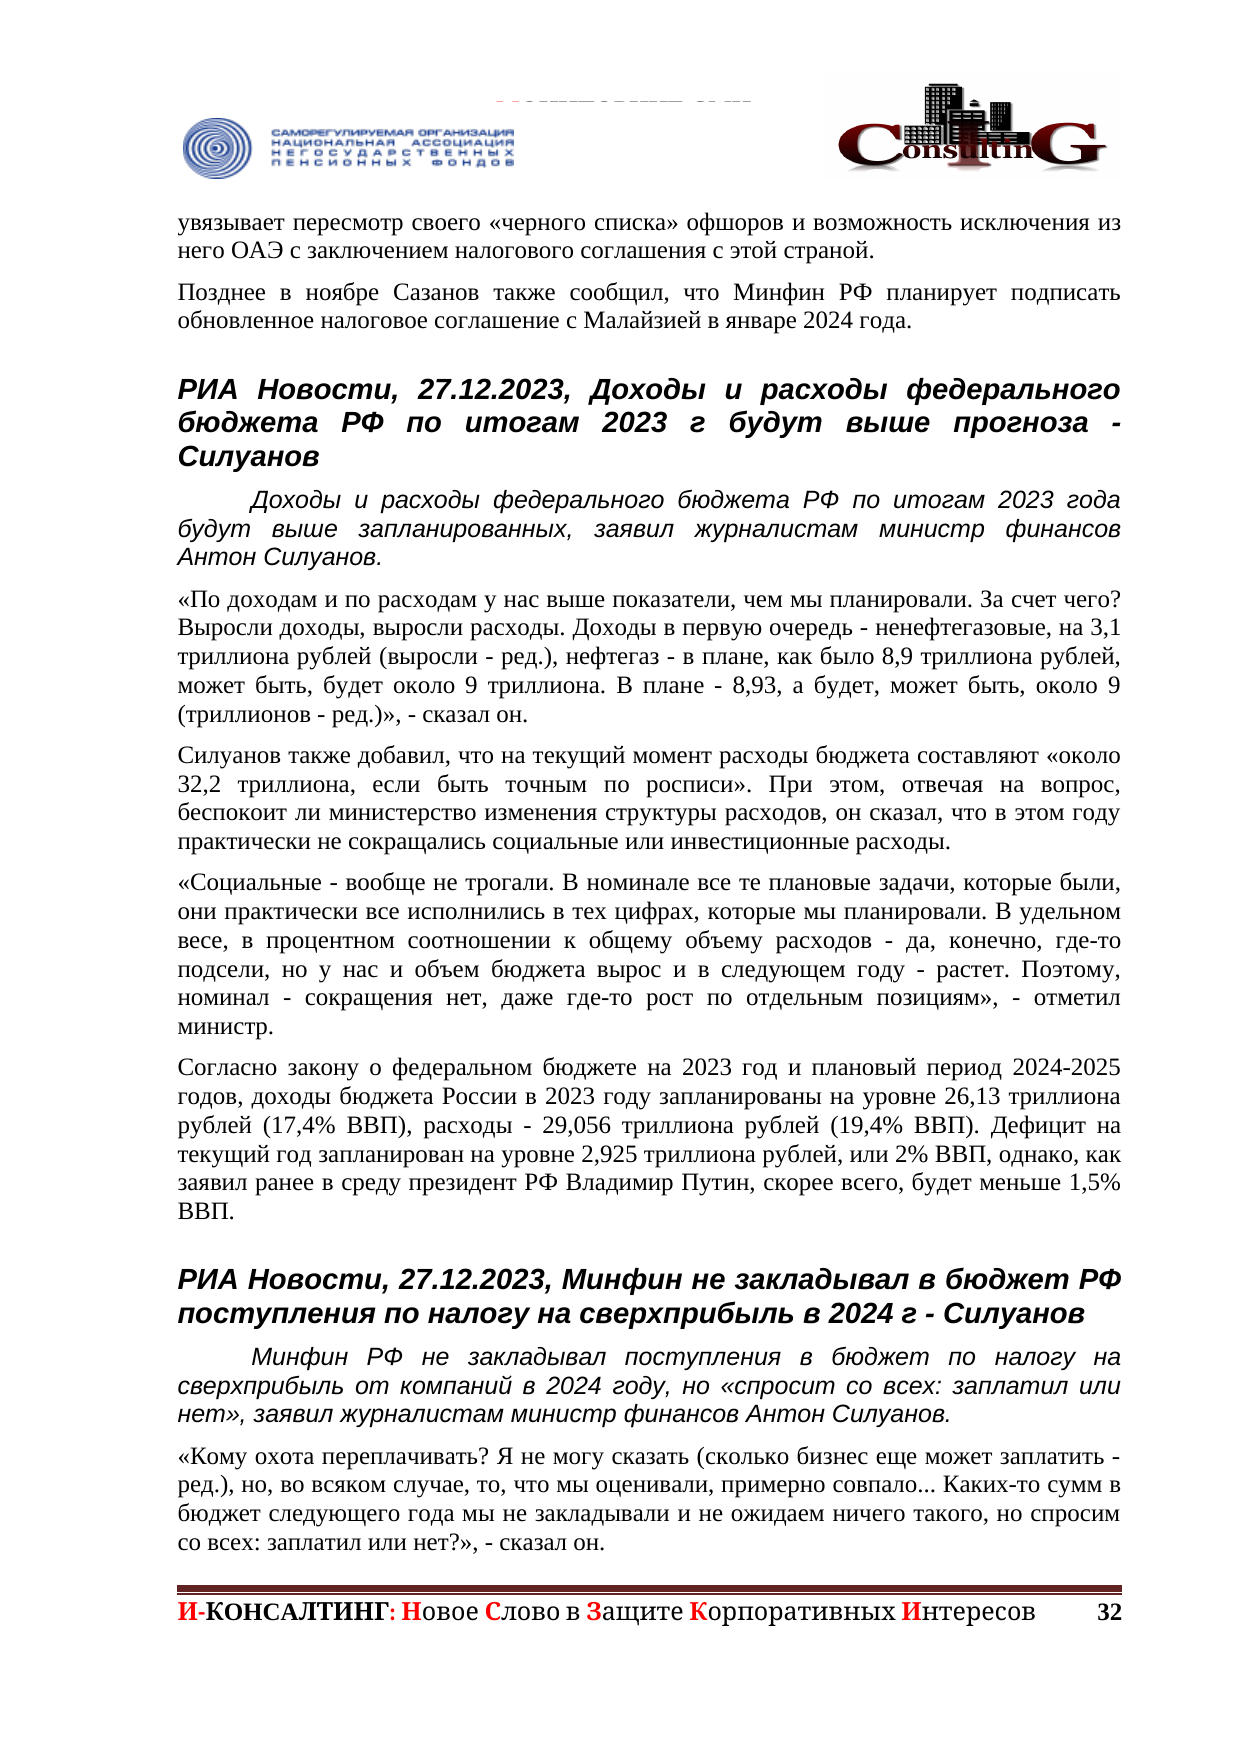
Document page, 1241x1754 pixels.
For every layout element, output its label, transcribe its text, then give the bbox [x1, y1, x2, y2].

subtitle Доходы и расходы федерального бюджета РФ по итогам 2023 года будут выше запланированных, заявил журналистам министр финансов Антон Силуанов. [177, 485, 1122, 571]
text Силуанов также добавил, что на текущий момент расходы бюджета составляют «около 32,2 триллиона, если быть точным по росписи». При этом, отвечая на вопрос, беспокоит ли министерство изменения структуры расходов, он сказал, что в этом году практически не сокращались социальные или инвестиционные расходы. [177, 740, 1122, 855]
text Позднее в ноябре Сазанов также сообщил, что Минфин РФ планирует подписать обновленное налоговое соглашение с Малайзией в январе 2024 года. [177, 277, 1122, 334]
picture [183, 118, 514, 179]
text «Социальные - вообще не трогали. В номинале все те плановые задачи, которые были, они практически все исполнились в тех цифрах, которые мы планировали. В удельном весе, в процентном соотношении к общему объему расходов - да, конечно, где-то подсели, но у нас и объем бюджета вырос и в следующем году - растет. Поэтому, номинал - сокращения нет, даже где-то рост по отдельным позициям», - отметил министр. [177, 867, 1122, 1040]
subtitle РИА Новости, 27.12.2023, Доходы и расходы федерального бюджета РФ по итогам 2023 г будут выше прогноза - Силуанов [177, 372, 1122, 472]
text «По доходам и по расходам у нас выше показатели, чем мы планировали. За счет чего? Выросли доходы, выросли расходы. Доходы в первую очередь - ненефтегазовые, на 3,1 триллиона рублей (выросли - ред.), нефтегаз - в плане, как было 8,9 триллиона рублей, может быть, будет около 9 триллиона. В плане - 8,93, а будет, может быть, около 9 (триллионов - ред.)», - сказал он. [177, 584, 1122, 727]
picture [821, 73, 1122, 179]
text Согласно закону о федеральном бюджете на 2023 год и плановый период 2024-2025 годов, доходы бюджета России в 2023 году запланированы на уровне 26,13 триллиона рублей (17,4% ВВП), расходы - 29,056 триллиона рублей (19,4% ВВП). Дефицит на текущий год запланирован на уровне 2,925 триллиона рублей, или 2% ВВП, однако, как заявил ранее в среду президент РФ Владимир Путин, скорее всего, будет меньше 1,5% ВВП. [177, 1052, 1122, 1225]
text «Кому охота переплачивать? Я не могу сказать (сколько бизнес еще может заплатить - ред.), но, во всяком случае, то, что мы оценивали, примерно совпало... Каких-то сумм в бюджет следующего года мы не закладывали и не ожидаем ничего такого, но спросим со всех: заплатил или нет?», - сказал он. [177, 1441, 1122, 1556]
subtitle Минфин РФ не закладывал поступления в бюджет по налогу на сверхприбыль от компаний в 2024 году, но «спросит со всех: заплатил или нет», заявил журналистам министр финансов Антон Силуанов. [177, 1342, 1122, 1428]
subtitle РИА Новости, 27.12.2023, Минфин не закладывал в бюджет РФ поступления по налогу на сверхприбыль в 2024 г - Силуанов [177, 1262, 1122, 1329]
